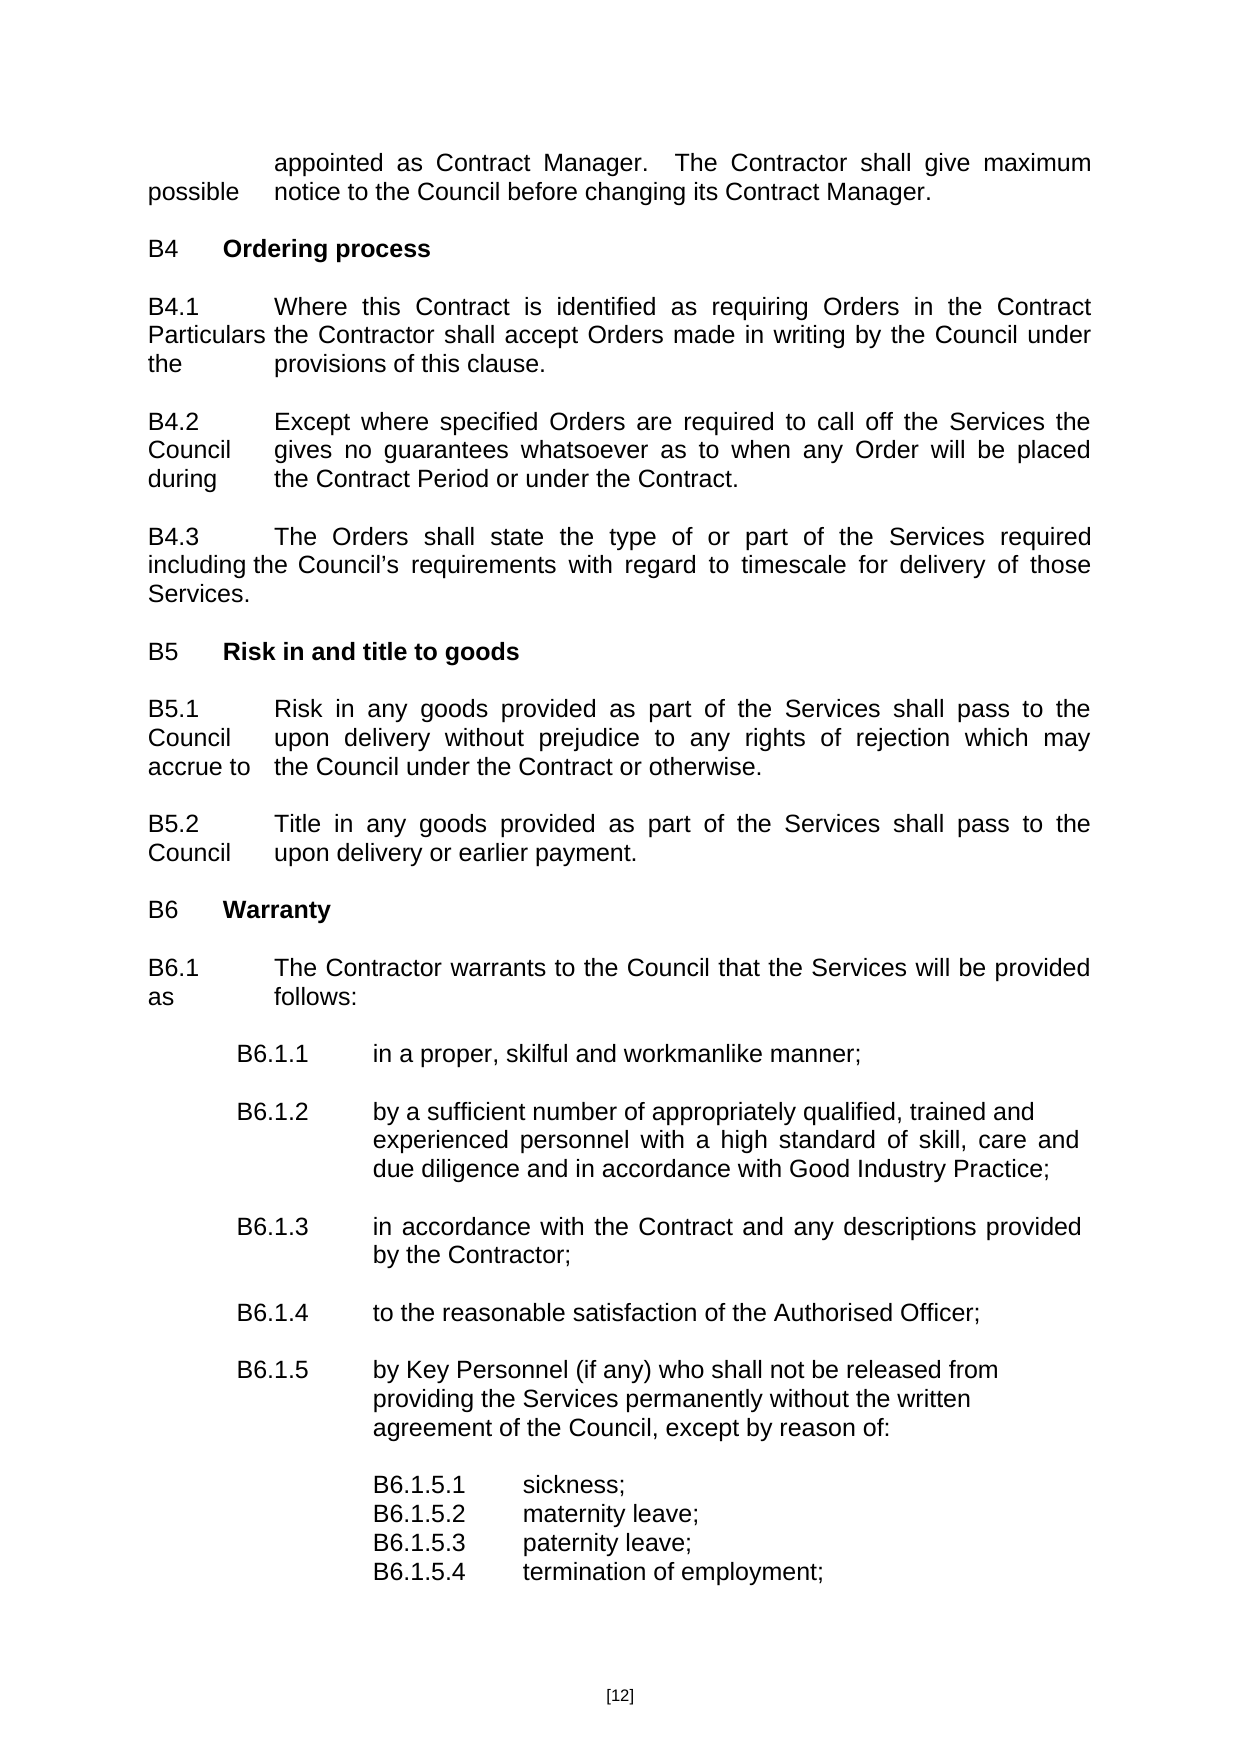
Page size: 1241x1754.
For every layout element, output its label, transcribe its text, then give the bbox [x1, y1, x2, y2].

list B6.1.5.4 termination of employment; [236, 1556, 1092, 1585]
list B6.1.5.1 sickness; [236, 1470, 1092, 1499]
list B5.2 Title in any goods provided as part of the Services shall pass to the Council upon delivery or earlier payment. [148, 809, 1092, 866]
list B6.1.5.3 paternity leave; [236, 1528, 1092, 1556]
list B6 Warranty [148, 895, 1092, 924]
list B6.1 The Contractor warrants to the Council that the Services will be provided as follows: [148, 953, 1092, 1010]
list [148, 148, 1092, 205]
list B6.1.1 in a proper, skilful and workmanlike manner; [236, 1039, 1092, 1068]
list B4.2 Except where specified Orders are required to call off the Services the Council gives no guarantees whatsoever as to when any Order will be placed during the Contract Period or under the Contract. [148, 406, 1092, 493]
list B6.1.4 to the reasonable satisfaction of the Authorised Officer; [236, 1298, 1092, 1326]
list B4 Ordering process [148, 234, 1092, 263]
list B6.1.3 in accordance the Contract and any descriptions provided by the Contractor; [236, 1211, 1092, 1269]
list B5 Risk in and title to goods [148, 636, 1092, 665]
list B6.1.5.2 maternity leave; [236, 1499, 1092, 1528]
list B6.1.5 by Key Personnel (if any) who shall not be released from providing the Services permanently out the written agreement of the Council, except by reason of: [236, 1355, 1092, 1441]
list B4.3 The Orders shall state the type of or part of the Services required including the Council’s requirements with regard to timescale for delivery of those Services. [148, 521, 1092, 608]
list B6.1.2 by a sufficient number of appropriately qualified, trained and experienced personnel a high standard of skill, care and due diligence and in accordance Good Industry Practice; [236, 1096, 1092, 1183]
list B5.1 Risk in any goods provided as part of the Services shall pass to the Council upon delivery without prejudice to any rights of rejection which may accrue to the Council under the Contract or otherwise. [148, 694, 1092, 780]
list B4.1 Where this Contract is identified as requiring Orders in the Contract Particulars the Contractor shall accept Orders made in writing by the Council under the provisions of this clause. [148, 291, 1092, 378]
